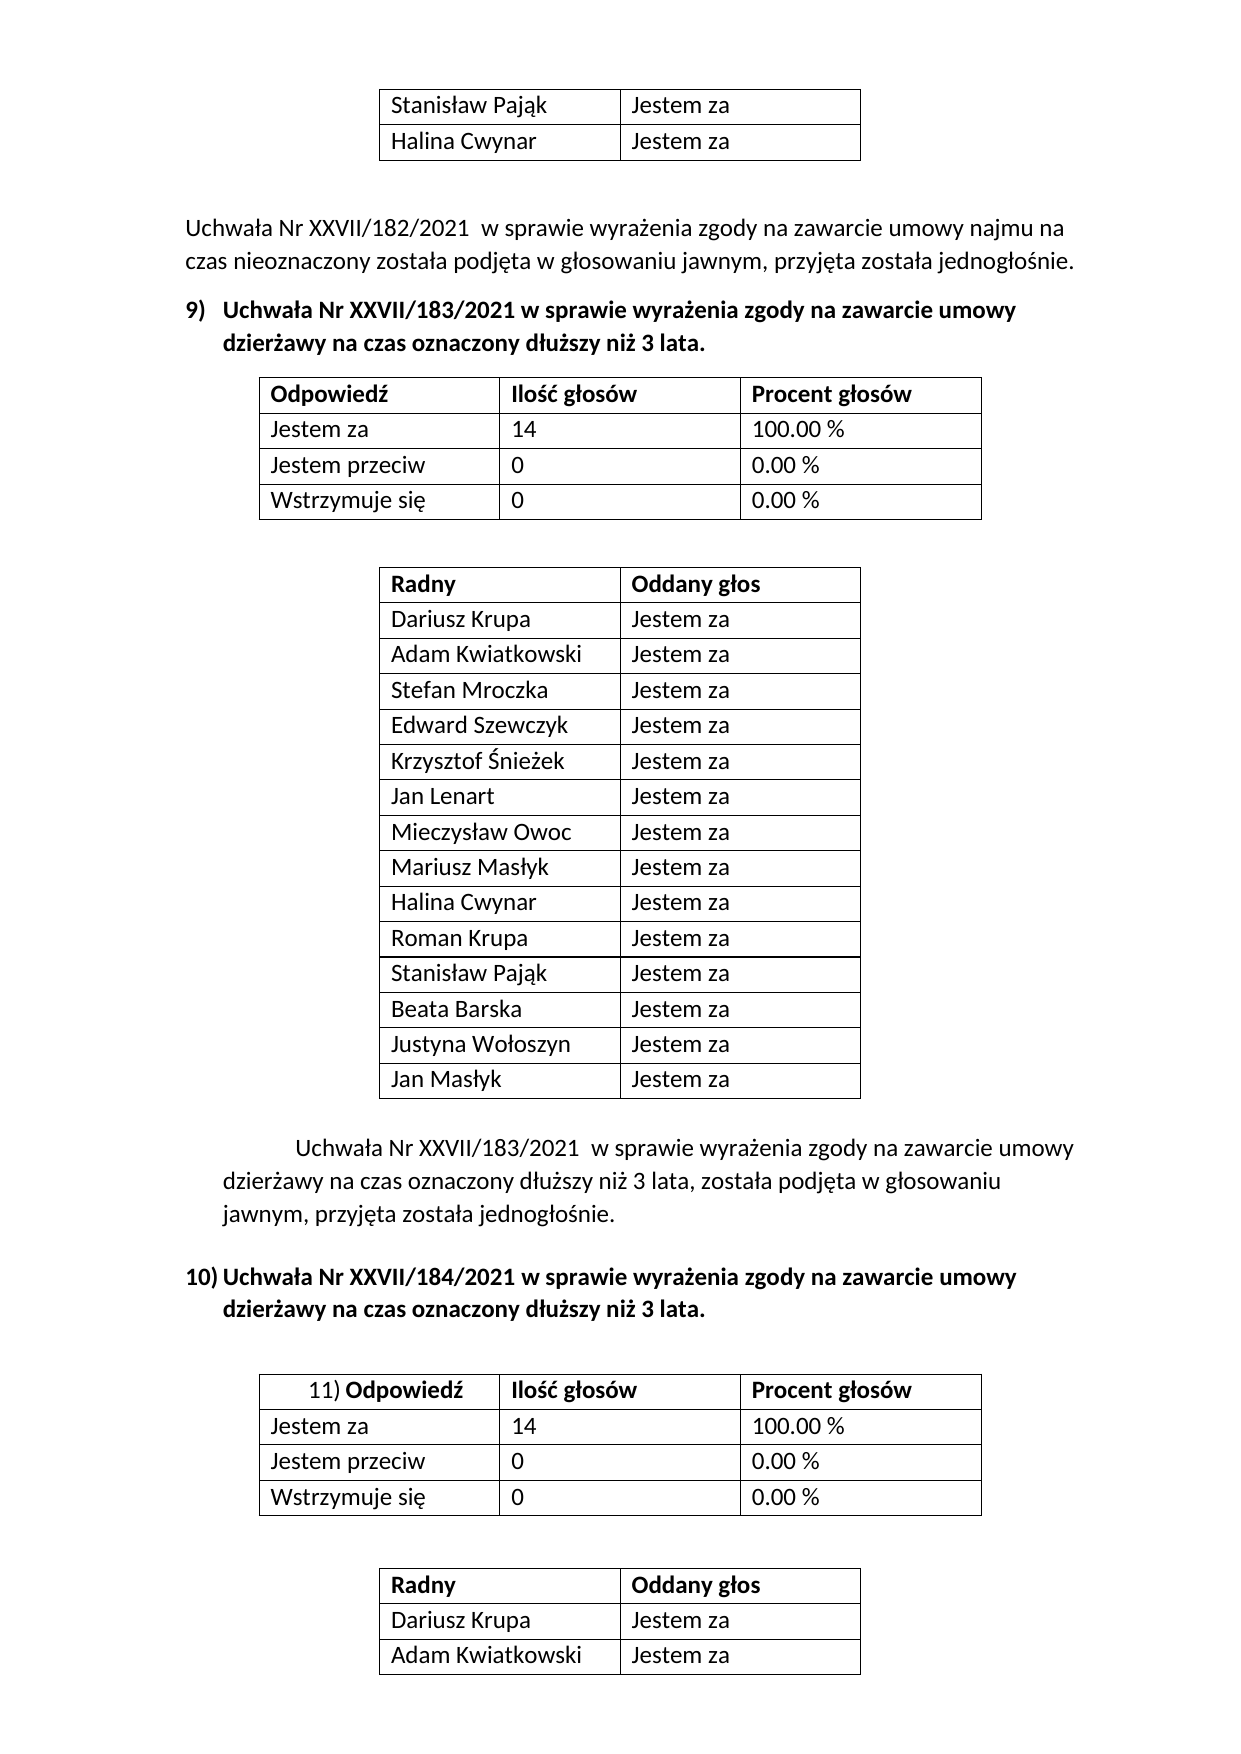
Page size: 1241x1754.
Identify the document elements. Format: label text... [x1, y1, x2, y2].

table_cell Jestem za [621, 639, 860, 673]
table_cell 0 [500, 449, 740, 483]
table_cell Jestem za [621, 922, 860, 956]
table_cell Dariusz Krupa [380, 603, 620, 638]
table_cell Jestem za [621, 1064, 860, 1098]
table_cell 0 [500, 1481, 740, 1515]
table_cell Jan Lenart [380, 780, 620, 815]
table_cell Adam Kwiatkowski [380, 639, 620, 673]
list Uchwała Nr XXVII/184/2021 w sprawie wyrażenia zgody na zawarcie umowy dzierżawy na czas oznaczony dłuższy niż 3 lata. [185, 1261, 1093, 1324]
table_cell Adam Kwiatkowski [380, 1640, 620, 1674]
table_cell Jestem za [621, 90, 860, 124]
table_header Procent głosów [741, 1375, 981, 1409]
table_cell Jestem za [621, 603, 860, 638]
table_cell Beata Barska [380, 993, 620, 1027]
table_header Odpowiedź [260, 378, 499, 413]
table_cell 0 [500, 1445, 740, 1480]
table_cell Mariusz Masłyk [380, 851, 620, 886]
table_cell 0.00 % [741, 449, 981, 483]
table_cell Jestem za [621, 745, 860, 779]
table_cell Jestem przeciw [260, 449, 499, 483]
table_cell Jan Masłyk [380, 1064, 620, 1098]
table_cell Stanisław Pająk [380, 90, 620, 124]
table_header Radny [380, 568, 620, 602]
table_cell Roman Krupa [380, 922, 620, 956]
table_cell Jestem za [621, 887, 860, 921]
table_cell 100.00 % [741, 414, 981, 448]
table_cell Wstrzymuje się [260, 485, 499, 519]
table_cell Jestem za [621, 958, 860, 992]
table_header Odpowiedź [260, 1375, 499, 1409]
table_cell 0.00 % [741, 1481, 981, 1515]
table_cell Edward Szewczyk [380, 710, 620, 744]
table_cell Jestem za [621, 1640, 860, 1674]
table_cell Mieczysław Owoc [380, 816, 620, 850]
table_cell 0 [500, 485, 740, 519]
table_cell Krzysztof Śnieżek [380, 745, 620, 779]
table_cell Stanisław Pająk [380, 958, 620, 992]
table_cell Jestem za [621, 1028, 860, 1063]
table_header Radny [380, 1569, 620, 1603]
table_header Oddany głos [621, 568, 860, 602]
table_cell Jestem przeciw [260, 1445, 499, 1480]
table_cell 14 [500, 1410, 740, 1444]
table_header Procent głosów [741, 378, 981, 413]
table_cell Jestem za [621, 780, 860, 815]
list Uchwała Nr XXVII/183/2021 w sprawie wyrażenia zgody na zawarcie umowy dzierżawy na czas oznaczony dłuższy niż 3 lata, została podjęta w głosowaniu jawnym, przyjęta została jednogłośnie. [223, 1132, 1093, 1258]
table_cell Jestem za [260, 1410, 499, 1444]
table_cell Jestem za [621, 993, 860, 1027]
table_cell Jestem za [621, 125, 860, 159]
table_header Ilość głosów [500, 378, 740, 413]
table_cell Justyna Wołoszyn [380, 1028, 620, 1063]
table_cell Jestem za [621, 1604, 860, 1639]
table_cell Stefan Mroczka [380, 674, 620, 708]
table_header Ilość głosów [500, 1375, 740, 1409]
table_cell Dariusz Krupa [380, 1604, 620, 1639]
table_cell Halina Cwynar [380, 125, 620, 159]
table_cell Jestem za [260, 414, 499, 448]
list Uchwała Nr XXVII/183/2021 w sprawie wyrażenia zgody na zawarcie umowy dzierżawy na czas oznaczony dłuższy niż 3 lata. [185, 295, 1093, 358]
table_cell Halina Cwynar [380, 887, 620, 921]
table_cell 100.00 % [741, 1410, 981, 1444]
table_cell 14 [500, 414, 740, 448]
table_cell Wstrzymuje się [260, 1481, 499, 1515]
text Uchwała Nr XXVII/182/2021 w sprawie wyrażenia zgody na zawarcie umowy najmu na czas nieoznaczony została podjęta w głosowaniu jawnym, przyjęta została jednogłośnie. [185, 212, 1093, 276]
table_cell Jestem za [621, 851, 860, 886]
table_cell Jestem za [621, 710, 860, 744]
table_cell 0.00 % [741, 1445, 981, 1480]
table_cell Jestem za [621, 674, 860, 708]
table_header Oddany głos [621, 1569, 860, 1603]
table_cell Jestem za [621, 816, 860, 850]
table_cell 0.00 % [741, 485, 981, 519]
